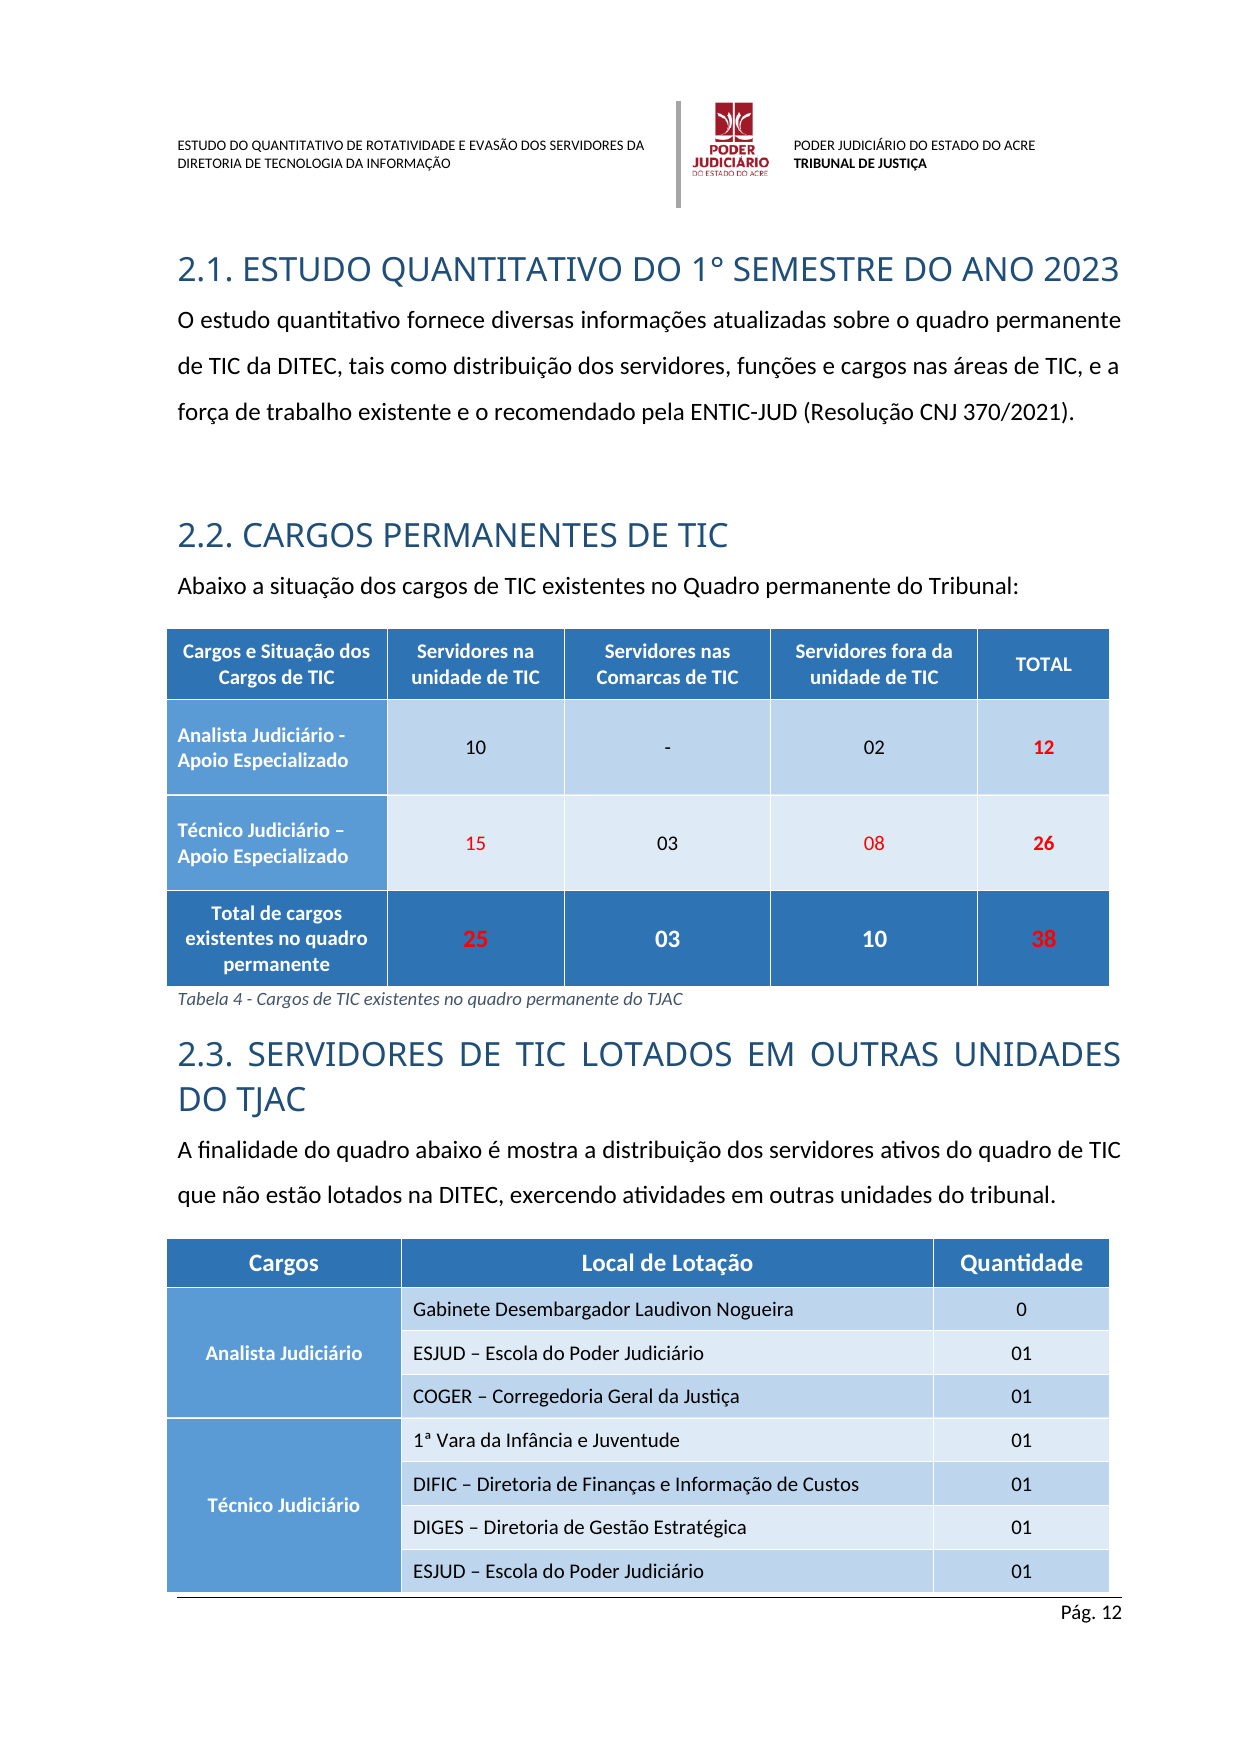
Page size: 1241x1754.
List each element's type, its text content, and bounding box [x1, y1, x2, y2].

table_cell 10 [388, 700, 564, 794]
table_cell ESJUD – Escola do Poder Judiciário [402, 1331, 933, 1374]
table_cell 03 [565, 891, 770, 986]
text Abaixo a situação dos cargos de TIC existentes no Quadro permanente do Tribunal: [177, 570, 1122, 601]
table_cell DIFIC – Diretoria de Finanças e Informação de Custos [402, 1462, 933, 1505]
table_cell Total de cargos existentes no quadro permanente [167, 891, 387, 986]
table_cell DIGES – Diretoria de Gestão Estratégica [402, 1506, 933, 1548]
table_cell 0 [934, 1288, 1109, 1330]
table_cell 01 [934, 1462, 1109, 1505]
table_cell ESJUD – Escola do Poder Judiciário [402, 1550, 933, 1592]
table_cell 01 [934, 1331, 1109, 1374]
table_header Servidores fora da unidade de TIC [771, 629, 977, 699]
table_cell Técnico Judiciário – Apoio Especializado [167, 796, 387, 890]
table_cell 02 [771, 700, 977, 794]
subtitle 2.3. Servidores de TIC lotados em outras unidades do TJAC [177, 1030, 1122, 1121]
table_cell 08 [771, 796, 977, 890]
picture [689, 100, 771, 179]
table_cell - [565, 700, 770, 794]
table_cell 15 [388, 796, 564, 890]
table_cell 38 [978, 891, 1109, 986]
table_cell 10 [771, 891, 977, 986]
table_cell COGER – Corregedoria Geral da Justiça [402, 1375, 933, 1417]
table_header Cargos [167, 1239, 401, 1287]
table_cell 26 [978, 796, 1109, 890]
table_cell 1ª Vara da Infância e Juventude [402, 1419, 933, 1461]
table_header Servidores na unidade de TIC [388, 629, 564, 699]
table_header Servidores nas Comarcas de TIC [565, 629, 770, 699]
text A finalidade do quadro abaixo é mostra a distribuição dos servidores ativos do quadro de TIC que não estão lotados na DITEC, exercendo atividades em outras unidades do tribunal. [177, 1134, 1122, 1210]
table_cell 25 [388, 891, 564, 986]
table_cell 01 [934, 1550, 1109, 1592]
table_cell 12 [978, 700, 1109, 794]
subtitle 2.1. Estudo Quantitativo do 1° Semestre do Ano 2023 [177, 246, 1122, 292]
table_cell Gabinete Desembargador Laudivon Nogueira [402, 1288, 933, 1330]
table_cell 01 [934, 1419, 1109, 1461]
table_header Quantidade [934, 1239, 1109, 1287]
table_cell 01 [934, 1506, 1109, 1548]
table_cell 03 [565, 796, 770, 890]
table_header Cargos e Situação dos Cargos de TIC [167, 629, 387, 699]
table_header Local de Lotação [402, 1239, 933, 1287]
subtitle 2.2. Cargos Permanentes de TIC [177, 512, 1122, 557]
table_cell Analista Judiciário [167, 1288, 401, 1417]
table_cell 01 [934, 1375, 1109, 1417]
text O estudo quantitativo fornece diversas informações atualizadas sobre o quadro permanente de TIC da DITEC, tais como distribuição dos servidores, funções e cargos nas áreas de TIC, e a força de trabalho existente e o recomendado pela ENTIC-JUD (Resolução CNJ 370/2021). [177, 304, 1122, 426]
table_cell Analista Judiciário - Apoio Especializado [167, 700, 387, 794]
table_header TOTAL [978, 629, 1109, 699]
table_cell Técnico Judiciário [167, 1419, 401, 1592]
